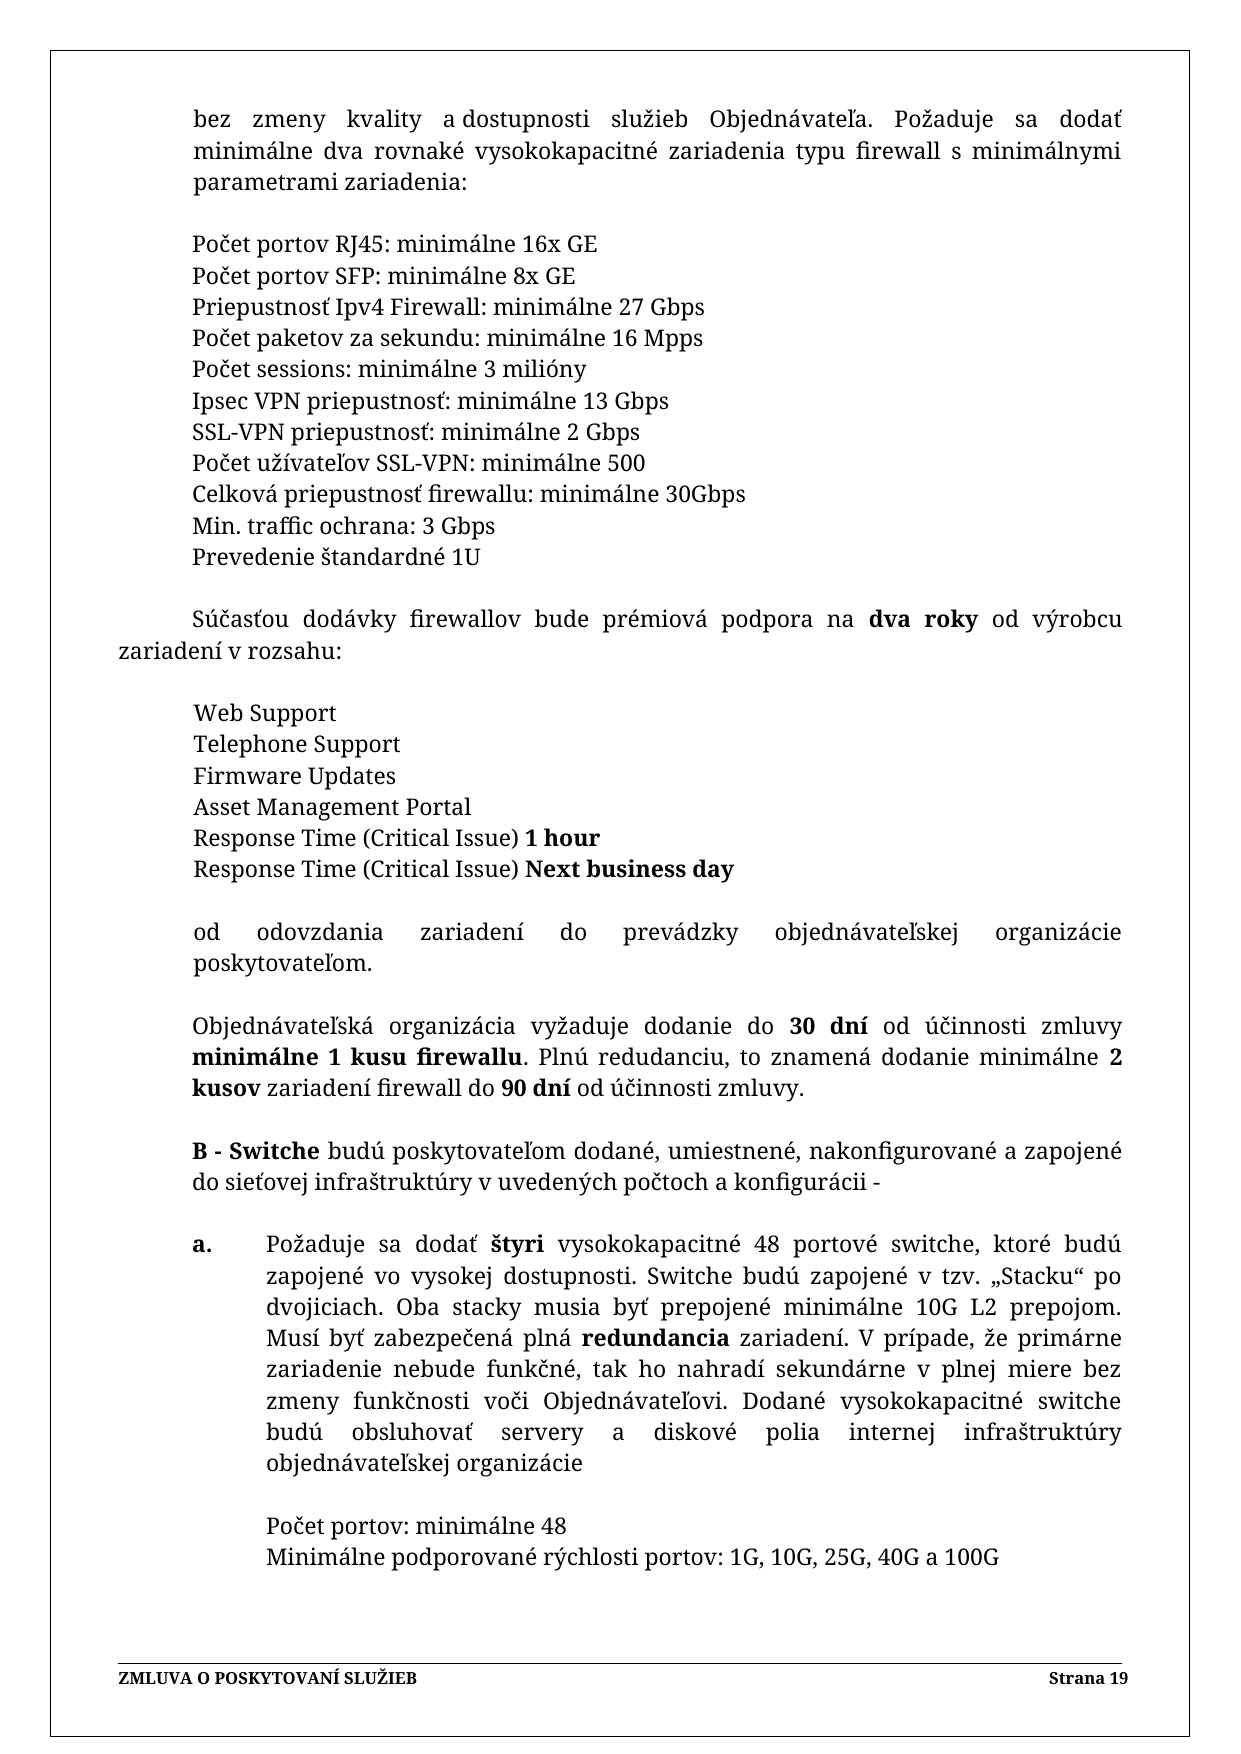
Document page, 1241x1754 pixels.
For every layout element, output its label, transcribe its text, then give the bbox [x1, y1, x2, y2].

text SSL-VPN priepustnosť: minimálne 2 Gbps [192, 416, 1122, 447]
text Minimálne podporované rýchlosti portov: 1G, 10G, 25G, 40G a 100G [118, 1541, 1122, 1572]
text Počet portov: minimálne 48 [118, 1510, 1122, 1541]
list Web Support [193, 697, 1122, 728]
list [193, 103, 1122, 197]
text B - Switche budú poskytovateľom dodané, umiestnené, nakonfigurované a zapojené do sieťovej infraštruktúry v uvedených počtoch a konfigurácii - [192, 1135, 1122, 1197]
text Počet užívateľov SSL-VPN: minimálne 500 [192, 447, 1122, 478]
list Požaduje sa dodať štyri vysokokapacitné 48 portové switche, ktoré budú zapojené vo vysokej dostupnosti. Switche budú zapojené v tzv. „Stacku“ po dvojiciach. Oba stacky musia byť prepojené minimálne 10G L2 prepojom. Musí byť zabezpečená plná redundancia zariadení. V prípade, že primárne zariadenie nebude funkčné, tak ho nahradí sekundárne v plnej miere bez zmeny funkčnosti voči Objednávateľovi. Dodané vysokokapacitné switche budú obsluhovať servery a diskové polia internej infraštruktúry objednávateľskej organizácie [192, 1228, 1122, 1478]
list Telephone Support [193, 728, 1122, 760]
text Objednávateľská organizácia vyžaduje dodanie do 30 dní od účinnosti zmluvy minimálne 1 kusu firewallu. Plnú redudanciu, to znamená dodanie minimálne 2 kusov zariadení firewall do 90 dní od účinnosti zmluvy. [192, 1010, 1122, 1103]
list Response Time (Critical Issue) 1 hour [193, 822, 1122, 853]
text Priepustnosť Ipv4 Firewall: minimálne 27 Gbps [192, 291, 1122, 322]
text Počet portov SFP: minimálne 8x GE [192, 260, 1122, 291]
text Súčasťou dodávky firewallov bude prémiová podpora na dva roky od výrobcu zariadení v rozsahu: [118, 603, 1122, 666]
text Prevedenie štandardné 1U [192, 541, 1122, 572]
text Počet paketov za sekundu: minimálne 16 Mpps [192, 322, 1122, 353]
text Ipsec VPN priepustnosť: minimálne 13 Gbps [192, 385, 1122, 416]
text Min. traffic ochrana: 3 Gbps [192, 510, 1122, 541]
list Firmware Updates [193, 760, 1122, 791]
list Response Time (Critical Issue) Next business day [193, 853, 1122, 885]
text Celková priepustnosť firewallu: minimálne 30Gbps [192, 478, 1122, 510]
list od odovzdania zariadení do prevádzky objednávateľskej organizácie poskytovateľom. [193, 916, 1122, 978]
text Počet sessions: minimálne 3 milióny [192, 353, 1122, 385]
text Počet portov RJ45: minimálne 16x GE [192, 228, 1122, 260]
list Asset Management Portal [193, 791, 1122, 822]
